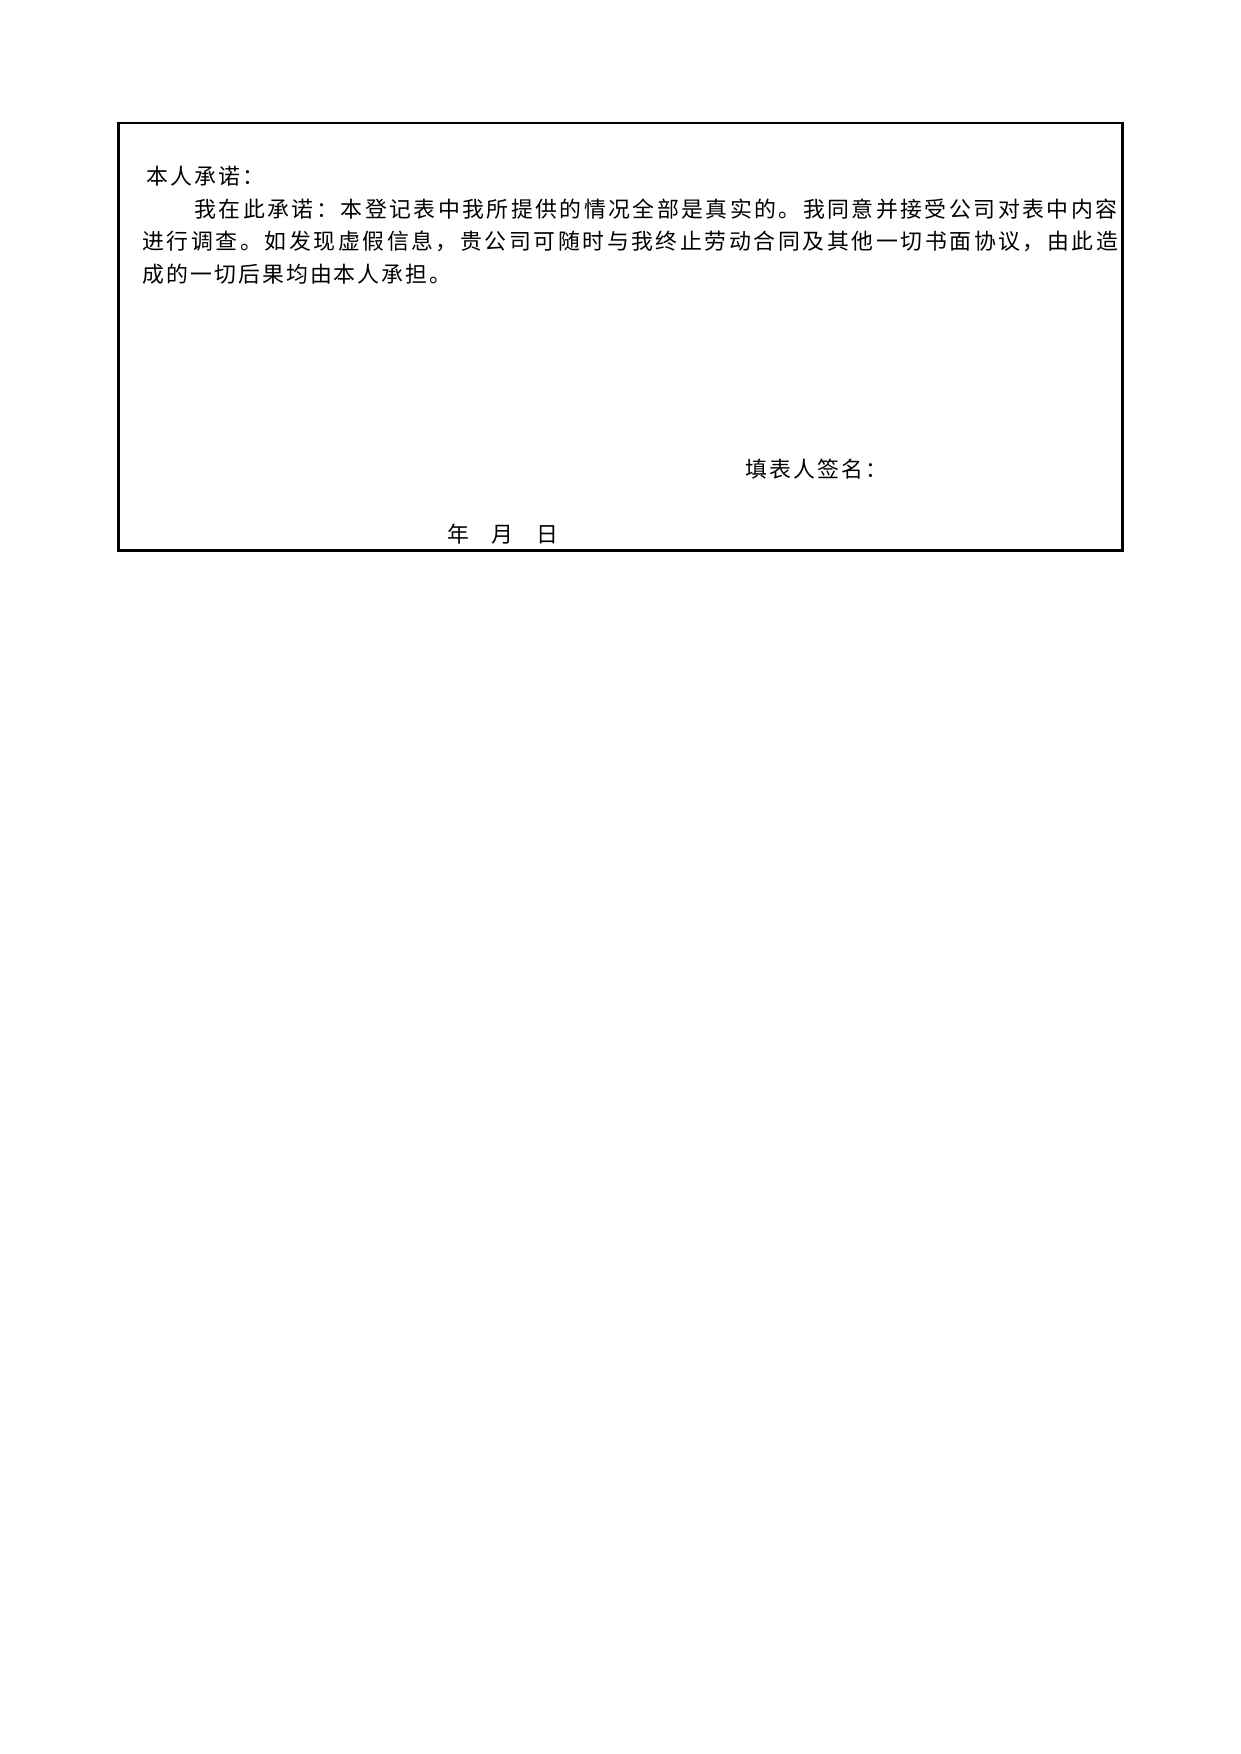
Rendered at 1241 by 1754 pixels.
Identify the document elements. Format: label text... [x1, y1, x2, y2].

table_cell 本人承诺： 我在此承诺：本登记表中我所提供的情况全部是真实的。我同意并接受公司对表中内容进行调查。如发现虚假信息，贵公司可随时与我终止劳动合同及其他一切书面协议，由此造成的一切后果均由本人承担。 填表人签名： 年 月 日 [120, 124, 1121, 549]
